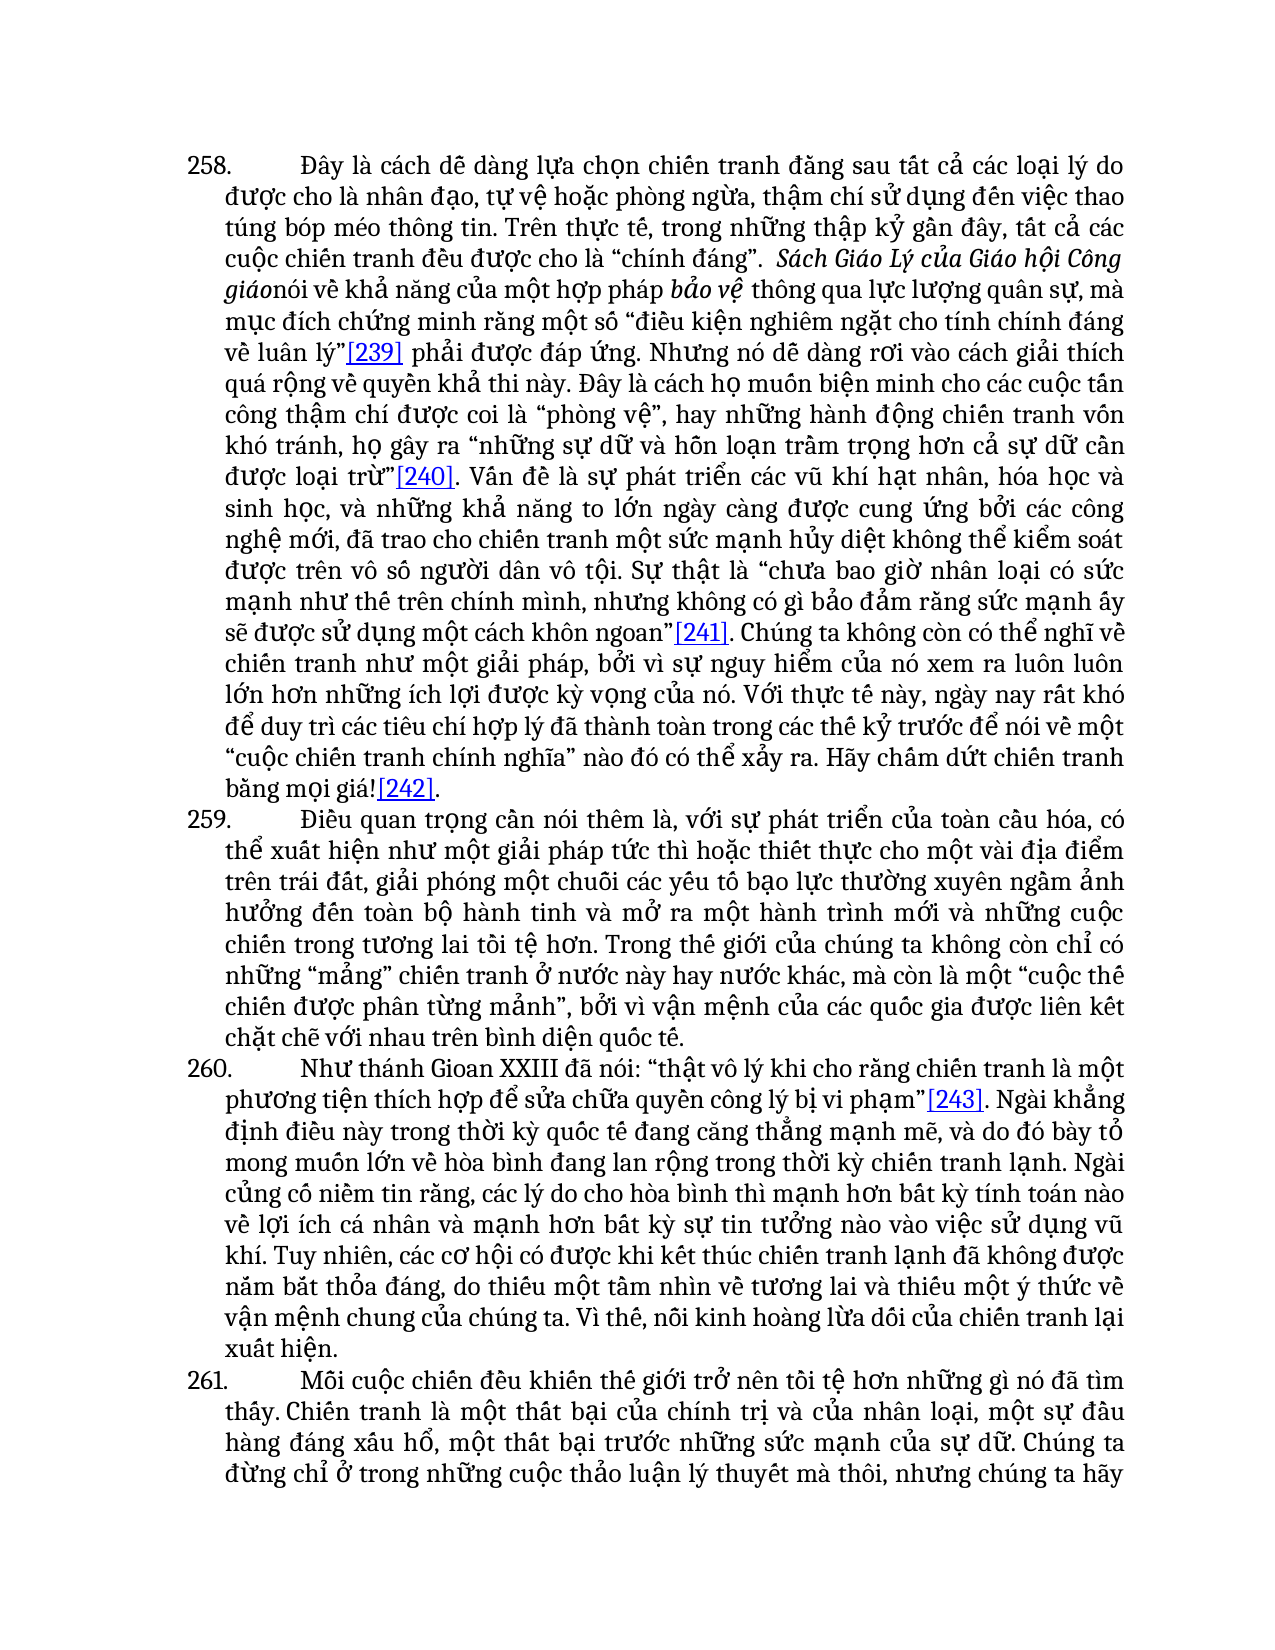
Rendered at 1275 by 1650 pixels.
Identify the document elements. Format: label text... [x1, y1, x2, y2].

list Điều quan trọng cần nói thêm là, với sự phát triển của toàn cầu hóa, có thể xuất hiện như một giải pháp tức thì hoặc thiết thực cho một vài địa điểm trên trái đất, giải phóng một chuỗi các yếu tố bạo lực thường xuyên ngầm ảnh hưởng đến toàn bộ hành tinh và mở ra một hành trình mới và những cuộc chiến trong tương lai tồi tệ hơn. Trong thế giới của chúng ta không còn chỉ có những “mảng” chiến tranh ở nước này hay nước khác, mà còn là một “cuộc thế chiến được phân từng mảnh”, bởi vì vận mệnh của các quốc gia được liên kết chặt chẽ với nhau trên bình diện quốc tế. [187, 804, 1125, 1053]
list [187, 1365, 1125, 1489]
list Đây là cách dễ dàng lựa chọn chiến tranh đằng sau tất cả các loại lý do được cho là nhân đạo, tự vệ hoặc phòng ngừa, thậm chí sử dụng đến việc thao túng bóp méo thông tin. Trên thực tế, trong những thập kỷ gần đây, tất cả các cuộc chiến tranh đều được cho là “chính đáng”. Sách Giáo Lý của Giáo hội Công giáonói về khả năng của một hợp pháp bảo vệ thông qua lực lượng quân sự, mà mục đích chứng minh rằng một số “điều kiện nghiêm ngặt cho tính chính đáng về luân lý”[239] phải được đáp ứng. Nhưng nó dễ dàng rơi vào cách giải thích quá rộng về quyền khả thi này. Đây là cách họ muốn biện minh cho các cuộc tấn công thậm chí được coi là “phòng vệ”, hay những hành động chiến tranh vốn khó tránh, họ gây ra “những sự dữ và hỗn loạn trầm trọng hơn cả sự dữ cần được loại trừ”[240]. Vấn đề là sự phát triển các vũ khí hạt nhân, hóa học và sinh học, và những khả năng to lớn ngày càng được cung ứng bởi các công nghệ mới, đã trao cho chiến tranh một sức mạnh hủy diệt không thể kiểm soát được trên vô số người dân vô tội. Sự thật là “chưa bao giờ nhân loại có sức mạnh như thế trên chính mình, nhưng không có gì bảo đảm rằng sức mạnh ấy sẽ được sử dụng một cách khôn ngoan”[241]. Chúng ta không còn có thể nghĩ về chiến tranh như một giải pháp, bởi vì sự nguy hiểm của nó xem ra luôn luôn lớn hơn những ích lợi được kỳ vọng của nó. Với thực tế này, ngày nay rất khó để duy trì các tiêu chí hợp lý đã thành toàn trong các thế kỷ trước để nói về một “cuộc chiến tranh chính nghĩa” nào đó có thể xảy ra. Hãy chấm dứt chiến tranh bằng mọi giá![242]. [187, 150, 1125, 804]
list Như thánh Gioan XXIII đã nói: “thật vô lý khi cho rằng chiến tranh là một phương tiện thích hợp để sửa chữa quyền công lý bị vi phạm”[243]. Ngài khẳng định điều này trong thời kỳ quốc tế đang căng thẳng mạnh mẽ, và do đó bày tỏ mong muốn lớn về hòa bình đang lan rộng trong thời kỳ chiến tranh lạnh. Ngài củng cố niềm tin rằng, các lý do cho hòa bình thì mạnh hơn bất kỳ tính toán nào về lợi ích cá nhân và mạnh hơn bất kỳ sự tin tưởng nào vào việc sử dụng vũ khí. Tuy nhiên, các cơ hội có được khi kết thúc chiến tranh lạnh đã không được nắm bắt thỏa đáng, do thiếu một tầm nhìn về tương lai và thiếu một ý thức về vận mệnh chung của chúng ta. Vì thế, nỗi kinh hoàng lừa dối của chiến tranh lại xuất hiện. [187, 1053, 1125, 1365]
